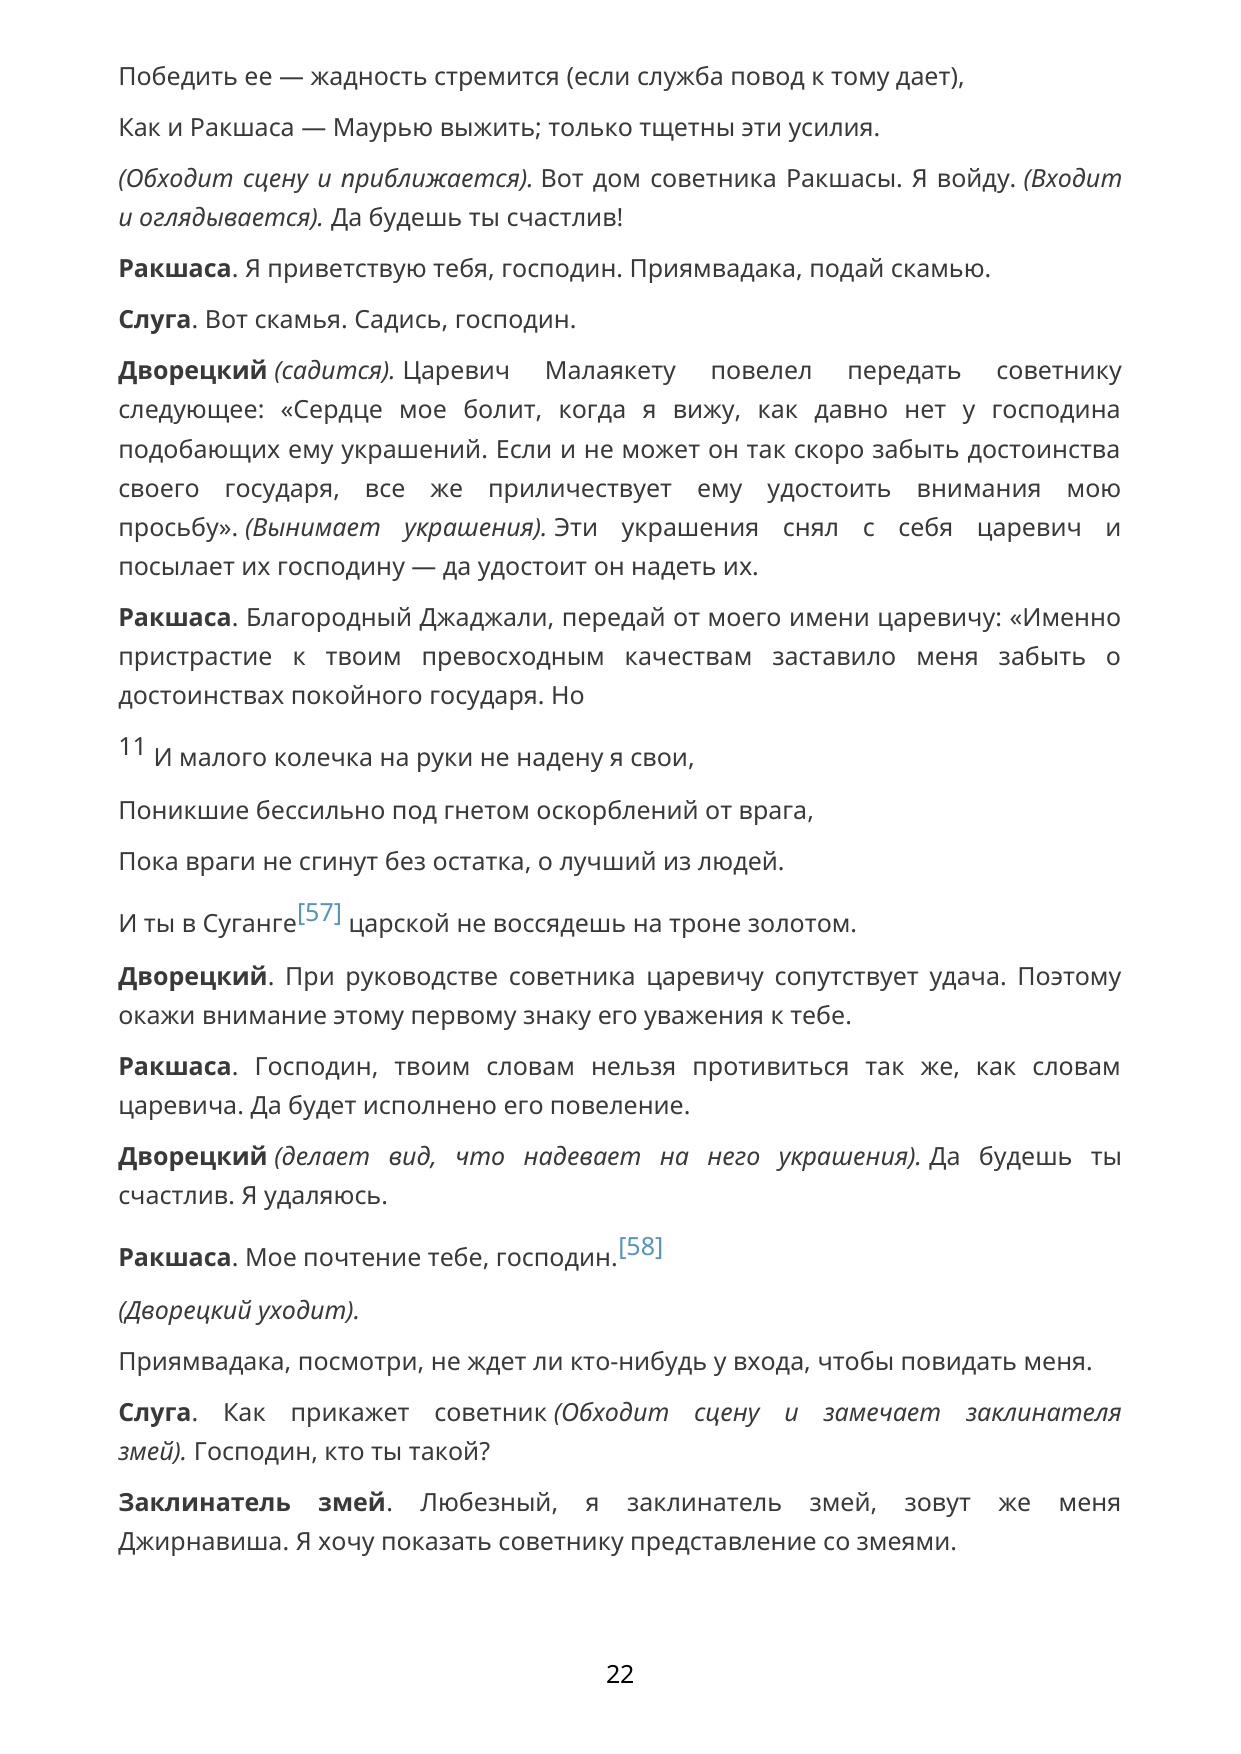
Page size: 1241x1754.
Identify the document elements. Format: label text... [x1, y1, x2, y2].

subtitle (Дворецкий уходит). [118, 1292, 1122, 1326]
text 11 И малого колечка на руки не надену я свои, [118, 729, 1122, 774]
text Ракшаса. Благородный Джаджали, передай от моего имени царевичу: «Именно пристрастие к твоим превосходным качествам заставило меня забыть о достоинствах покойного государя. Но [118, 600, 1122, 712]
text Поникшие бессильно под гнетом оскорблений от врага, [118, 793, 1122, 827]
text Дворецкий. При руководстве советника царевичу сопутствует удача. Поэтому окажи внимание этому первому знаку его уважения к тебе. [118, 958, 1122, 1032]
text И ты в Суганге[57] царской не воссядешь на троне золотом. [118, 894, 1122, 940]
text Слуга. Вот скамья. Садись, господин. [118, 302, 1122, 336]
text Дворецкий (садится). Царевич Малаякету повелел передать советнику следующее: «Сердце мое болит, когда я вижу, как давно нет у господина подобающих ему украшений. Если и не может он так скоро забыть достоинства своего государя, все же приличествует ему удостоить внимания мою просьбу». (Вынимает украшения). Эти украшения снял с себя царевич и посылает их господину — да удостоит он надеть их. [118, 353, 1122, 583]
text (Обходит сцену и приближается). Вот дом советника Ракшасы. Я войду. (Входит и оглядывается). Да будешь ты счастлив! [118, 161, 1122, 234]
text Заклинатель змей. Любезный, я заклинатель змей, зовут же меня Джирнавиша. Я хочу показать советнику представление со змеями. [118, 1484, 1122, 1558]
text Ракшаса. Я приветствую тебя, господин. Приямвадака, подай скамью. [118, 251, 1122, 285]
text Как и Ракшаса — Маурью выжить; только тщетны эти усилия. [118, 110, 1122, 144]
text Победить ее — жадность стремится (если служба повод к тому дает), [118, 59, 1122, 93]
text Дворецкий (делает вид, что надевает на него украшения). Да будешь ты счастлив. Я удаляюсь. [118, 1138, 1122, 1212]
text Пока враги не сгинут без остатка, о лучший из людей. [118, 844, 1122, 878]
text Слуга. Как прикажет советник (Обходит сцену и замечает заклинателя змей). Господин, кто ты такой? [118, 1394, 1122, 1467]
text Ракшаса. Мое почтение тебе, господин.[58] [118, 1229, 1122, 1274]
text Ракшаса. Господин, твоим словам нельзя противиться так же, как словам царевича. Да будет исполнено его повеление. [118, 1048, 1122, 1122]
text Приямвадака, посмотри, не ждет ли кто-нибудь у входа, чтобы повидать меня. [118, 1343, 1122, 1377]
